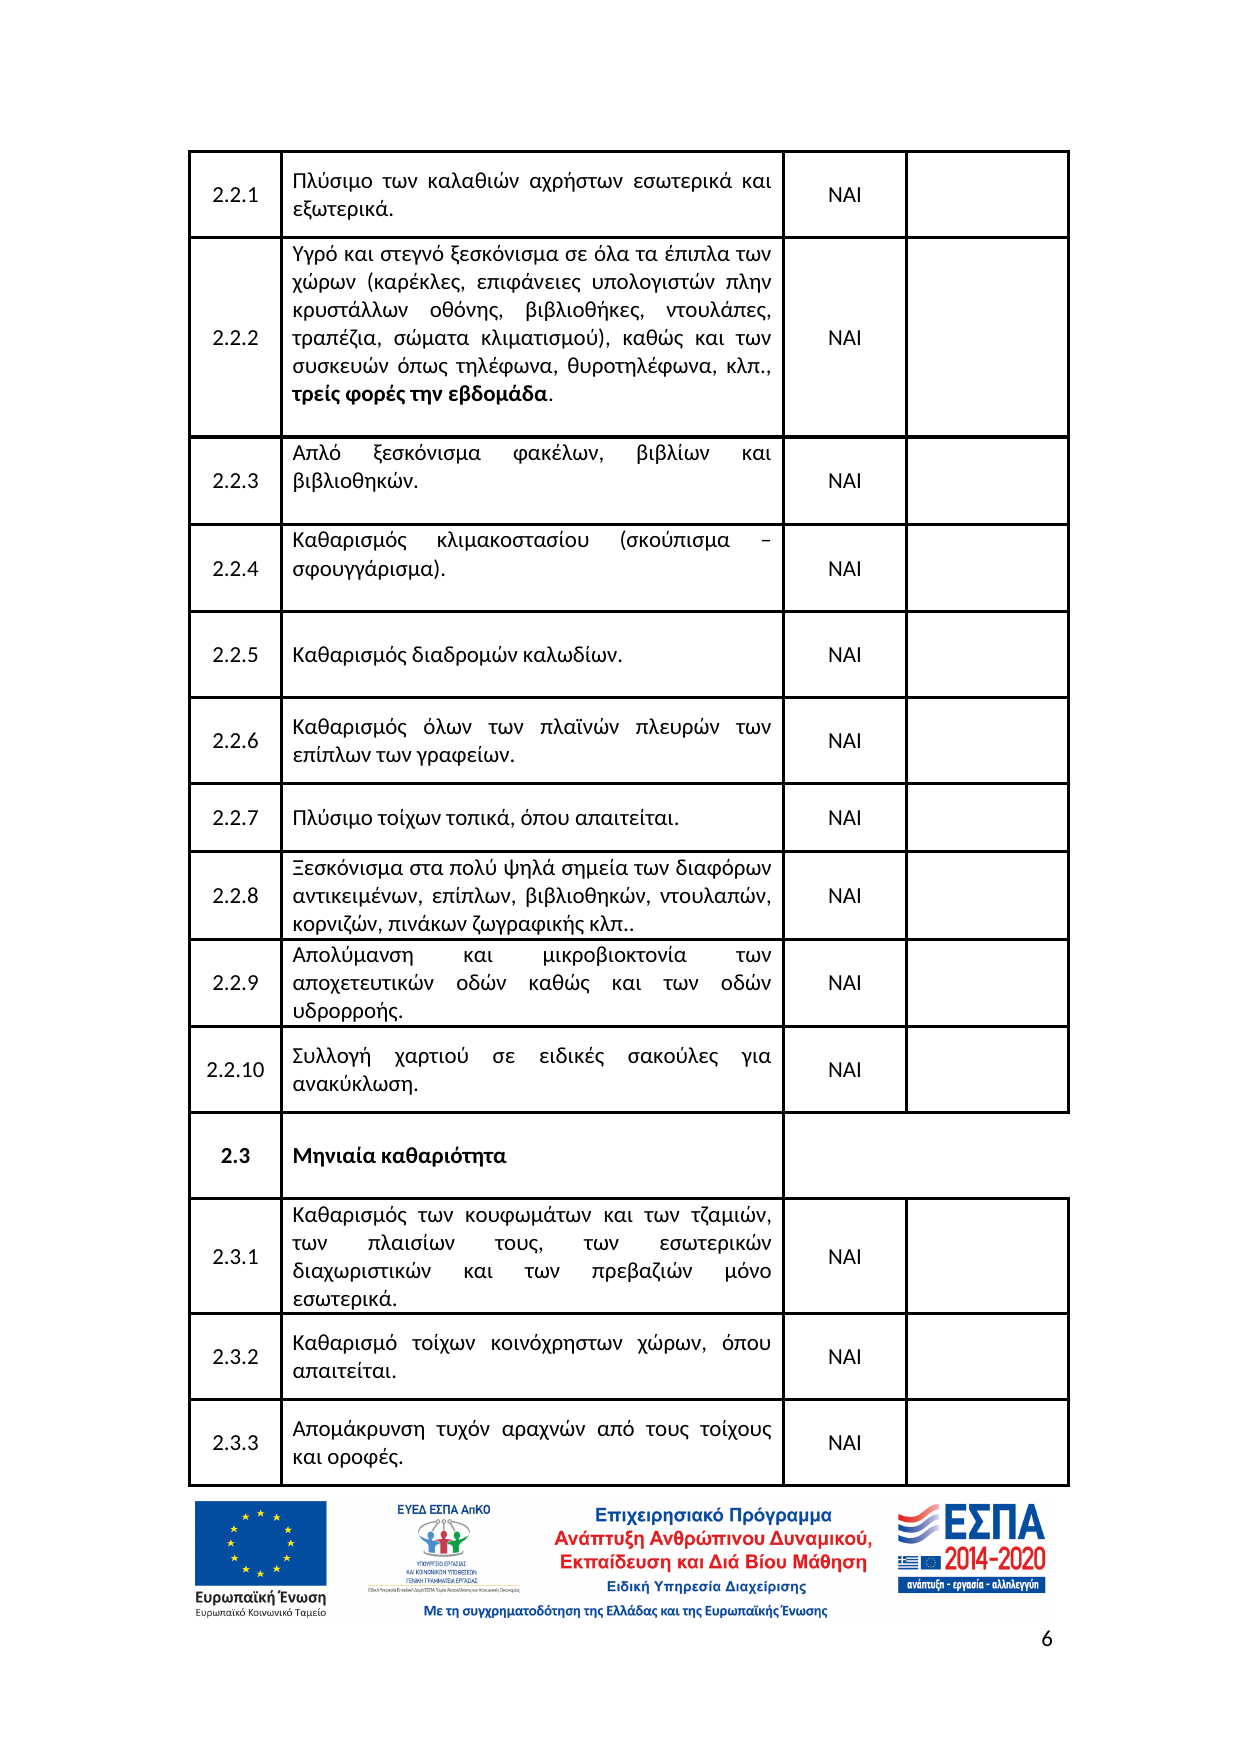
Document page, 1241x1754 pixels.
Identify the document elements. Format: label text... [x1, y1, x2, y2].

table_cell 2.2.5 [191, 613, 280, 696]
table_cell Καθαρισμός διαδρομών καλωδίων. [283, 613, 782, 696]
table_cell Υγρό και στεγνό ξεσκόνισμα σε όλα τα έπιπλα των χώρων (καρέκλες, επιφάνειες υπολογιστών πλην κρυστάλλων οθόνης, βιβλιοθήκες, ντουλάπες, τραπέζια, σώματα κλιματισμού), καθώς και των συσκευών όπως τηλέφωνα, θυροτηλέφωνα, κλπ., τρείς φορές την εβδομάδα. [283, 239, 782, 435]
table_cell ΝΑΙ [785, 526, 905, 610]
table_cell Απομάκρυνση τυχόν αραχνών από τους τοίχους και οροφές. [283, 1401, 782, 1484]
table_cell 2.2.7 [191, 785, 280, 850]
table_cell 2.2.4 [191, 526, 280, 610]
table_cell [908, 153, 1067, 236]
table_cell Μηνιαία καθαριότητα [283, 1114, 782, 1197]
table_cell [908, 941, 1067, 1024]
table_cell [908, 526, 1067, 610]
table_cell Πλύσιμο των καλαθιών αχρήστων εσωτερικά και εξωτερικά. [283, 153, 782, 236]
table_cell [908, 853, 1067, 937]
table_cell 2.2.9 [191, 941, 280, 1024]
table_cell ΝΑΙ [785, 613, 905, 696]
table_cell ΝΑΙ [785, 785, 905, 850]
table_cell ΝΑΙ [785, 1401, 905, 1484]
table_cell 2.3.1 [191, 1200, 280, 1312]
table_cell ΝΑΙ [785, 853, 905, 937]
table_cell [908, 439, 1067, 522]
table_cell Καθαρισμό τοίχων κοινόχρηστων χώρων, όπου απαιτείται. [283, 1315, 782, 1398]
table_cell 2.2.6 [191, 699, 280, 782]
table_cell Καθαρισμός όλων των πλαϊνών πλευρών των επίπλων των γραφείων. [283, 699, 782, 782]
table_cell Συλλογή χαρτιού σε ειδικές σακούλες για ανακύκλωση. [283, 1028, 782, 1111]
table_cell [908, 1315, 1067, 1398]
table_cell 2.2.10 [191, 1028, 280, 1111]
table_cell [908, 613, 1067, 696]
table_cell [908, 785, 1067, 850]
table_cell ΝΑΙ [785, 1315, 905, 1398]
table_cell ΝΑΙ [785, 239, 905, 435]
table_cell Απλό ξεσκόνισμα φακέλων, βιβλίων και βιβλιοθηκών. [283, 439, 782, 522]
table_cell [908, 1028, 1067, 1111]
table_cell Καθαρισμός κλιμακοστασίου (σκούπισμα – σφουγγάρισμα). [283, 526, 782, 610]
table_cell ΝΑΙ [785, 1028, 905, 1111]
table_cell ΝΑΙ [785, 941, 905, 1024]
table_cell ΝΑΙ [785, 153, 905, 236]
table_cell Πλύσιμο τοίχων τοπικά, όπου απαιτείται. [283, 785, 782, 850]
table_cell 2.2.8 [191, 853, 280, 937]
table_cell 2.3.3 [191, 1401, 280, 1484]
table_cell 2.2.1 [191, 153, 280, 236]
table_cell 2.2.2 [191, 239, 280, 435]
table_cell [908, 699, 1067, 782]
table_cell ΝΑΙ [785, 439, 905, 522]
table_cell 2.3 [191, 1114, 280, 1197]
table_cell ΝΑΙ [785, 1200, 905, 1312]
table_cell Καθαρισμός των κουφωμάτων και των τζαμιών, των πλαισίων τους, των εσωτερικών διαχωριστικών και των πρεβαζιών μόνο εσωτερικά. [283, 1200, 782, 1312]
table_cell [908, 1200, 1067, 1312]
table_cell 2.3.2 [191, 1315, 280, 1398]
table_cell Απολύμανση και μικροβιοκτονία των αποχετευτικών οδών καθώς και των οδών υδρορροής. [283, 941, 782, 1024]
table_cell 2.2.3 [191, 439, 280, 522]
picture [187, 1495, 1053, 1625]
table_cell ΝΑΙ [785, 699, 905, 782]
table_cell [908, 1401, 1067, 1484]
table_cell [908, 239, 1067, 435]
table_cell Ξεσκόνισμα στα πολύ ψηλά σημεία των διαφόρων αντικειμένων, επίπλων, βιβλιοθηκών, ντουλαπών, κορνιζών, πινάκων ζωγραφικής κλπ.. [283, 853, 782, 937]
